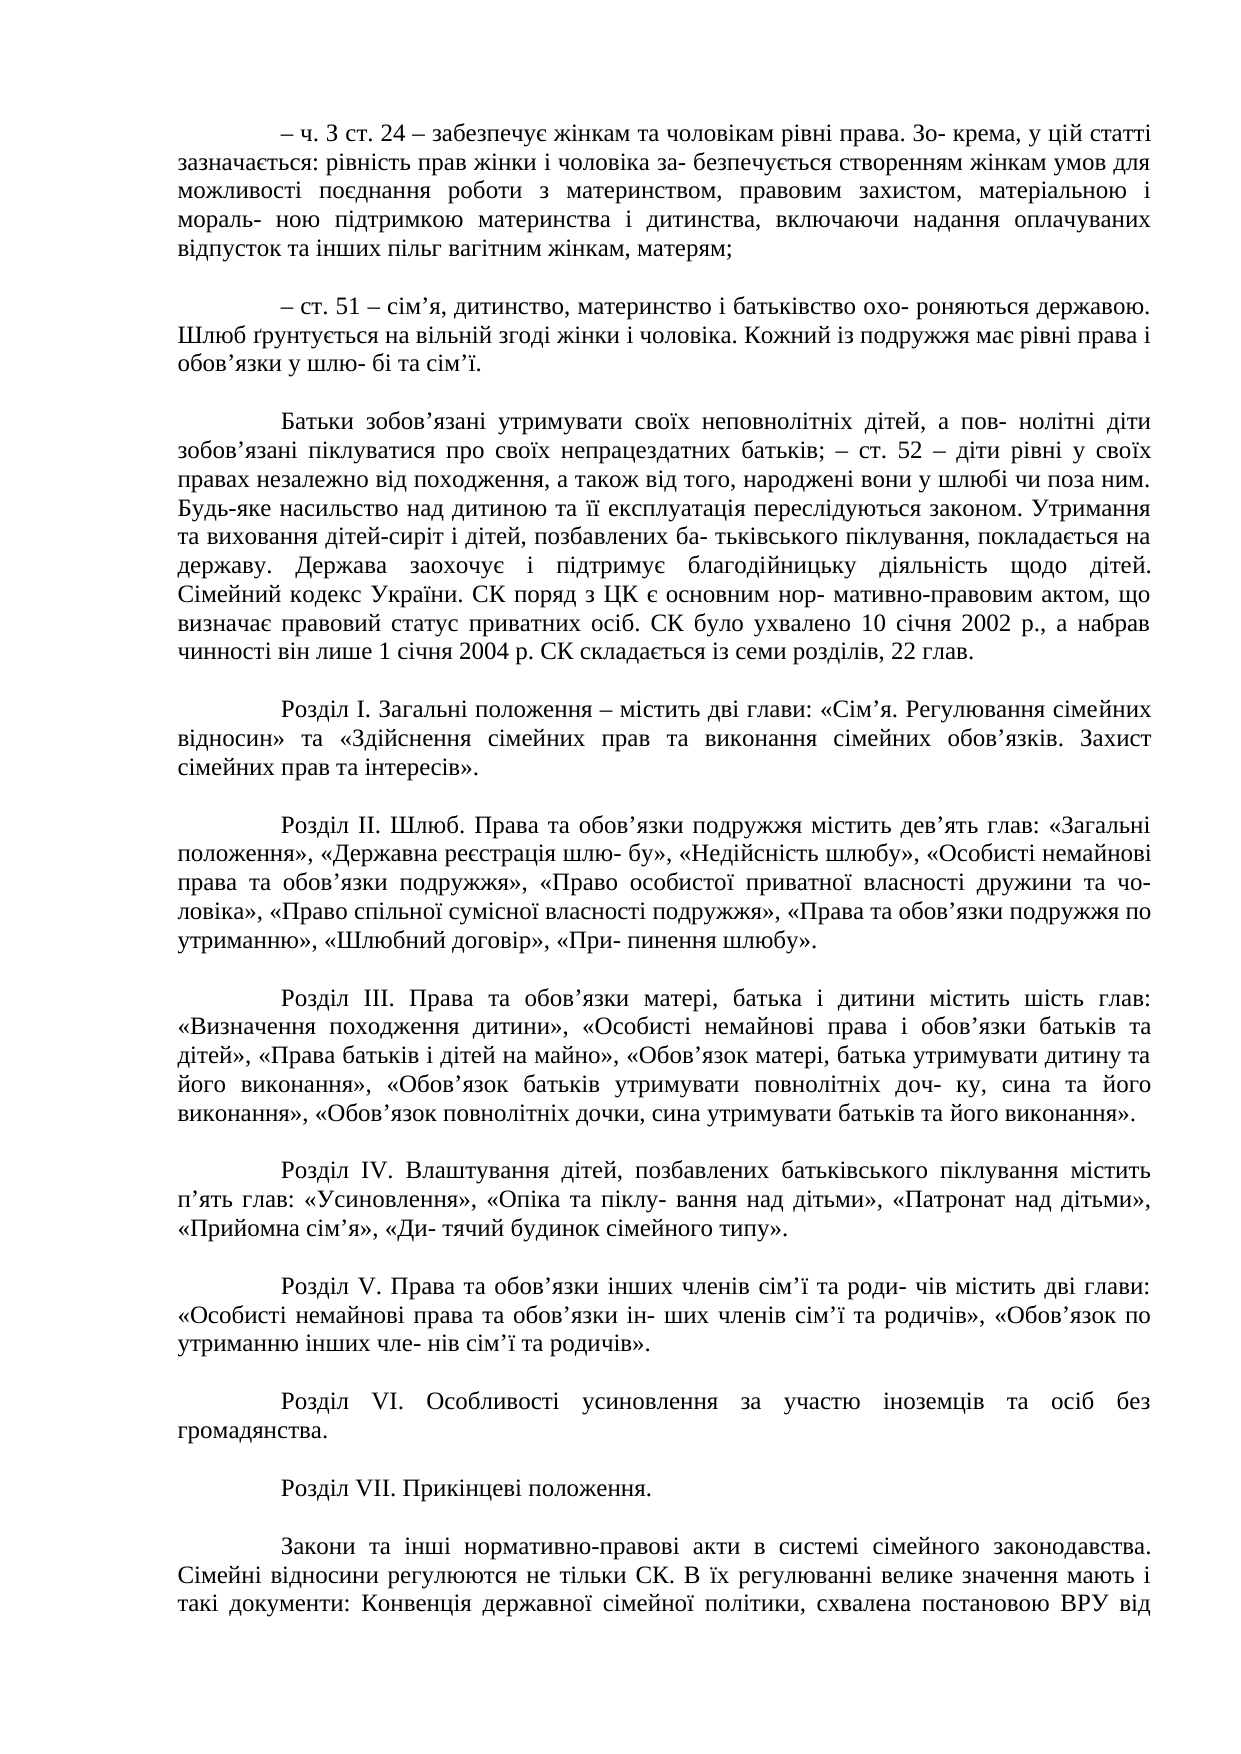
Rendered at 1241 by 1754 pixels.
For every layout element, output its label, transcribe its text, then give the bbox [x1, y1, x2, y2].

text Розділ IV. Влаштування дітей, позбавлених батьківського піклування містить п’ять глав: «Усиновлення», «Опіка та піклу- вання над дітьми», «Патронат над дітьми», «Прийомна сім’я», «Ди- тячий будинок сімейного типу». [177, 1156, 1152, 1242]
text – ст. 51 – сім’я, дитинство, материнство і батьківство охо- роняються державою. Шлюб ґрунтується на вільній згоді жінки і чоловіка. Кожний із подружжя має рівні права і обов’язки у шлю- бі та сім’ї. [177, 291, 1152, 377]
text Розділ VII. Прикінцеві положення. [177, 1473, 1152, 1502]
text Розділ ІІІ. Права та обов’язки матері, батька і дитини містить шість глав: «Визначення походження дитини», «Особисті немайнові права і обов’язки батьків та дітей», «Права батьків і дітей на майно», «Обов’язок матері, батька утримувати дитину та його виконання», «Обов’язок батьків утримувати повнолітніх доч- ку, сина та його виконання», «Обов’язок повнолітніх дочки, сина утримувати батьків та його виконання». [177, 983, 1152, 1126]
text Розділ І. Загальні положення – містить дві глави: «Сім’я. Регулювання сімейних відносин» та «Здійснення сімейних прав та виконання сімейних обов’язків. Захист сімейних прав та інтересів». [177, 694, 1152, 781]
text Розділ II. Шлюб. Права та обов’язки подружжя містить дев’ять глав: «Загальні положення», «Державна реєстрація шлю- бу», «Недійсність шлюбу», «Особисті немайнові права та обов’язки подружжя», «Право особистої приватної власності дружини та чо- ловіка», «Право спільної сумісної власності подружжя», «Права та обов’язки подружжя по утриманню», «Шлюбний договір», «При- пинення шлюбу». [177, 810, 1152, 953]
text – ч. З ст. 24 – забезпечує жінкам та чоловікам рівні права. Зо- крема, у цій статті зазначається: рівність прав жінки і чоловіка за- безпечується створенням жінкам умов для можливості поєднання роботи з материнством, правовим захистом, матеріальною і мораль- ною підтримкою материнства і дитинства, включаючи надання оплачуваних відпусток та інших пільг вагітним жінкам, матерям; [177, 118, 1152, 262]
text Батьки зобов’язані утримувати своїх неповнолітніх дітей, а пов- нолітні діти зобов’язані піклуватися про своїх непрацездатних батьків; – ст. 52 – діти рівні у своїх правах незалежно від походження, а також від того, народжені вони у шлюбі чи поза ним. Будь-яке насильство над дитиною та її експлуатація переслідуються законом. Утримання та виховання дітей-сиріт і дітей, позбавлених ба- тьківського піклування, покладається на державу. Держава заохочує і підтримує благодійницьку діяльність щодо дітей. Сімейний кодекс України. СК поряд з ЦК є основним нор- мативно-правовим актом, що визначає правовий статус приватних осіб. СК було ухвалено 10 січня 2002 р., а набрав чинності він лише 1 січня 2004 р. СК складається із семи розділів, 22 глав. [177, 406, 1152, 665]
text Розділ VI. Особливості усиновлення за участю іноземців та осіб без громадянства. [177, 1386, 1152, 1444]
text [177, 1531, 1152, 1617]
text Розділ V. Права та обов’язки інших членів сім’ї та роди- чів містить дві глави: «Особисті немайнові права та обов’язки ін- ших членів сім’ї та родичів», «Обов’язок по утриманню інших чле- нів сім’ї та родичів». [177, 1271, 1152, 1357]
